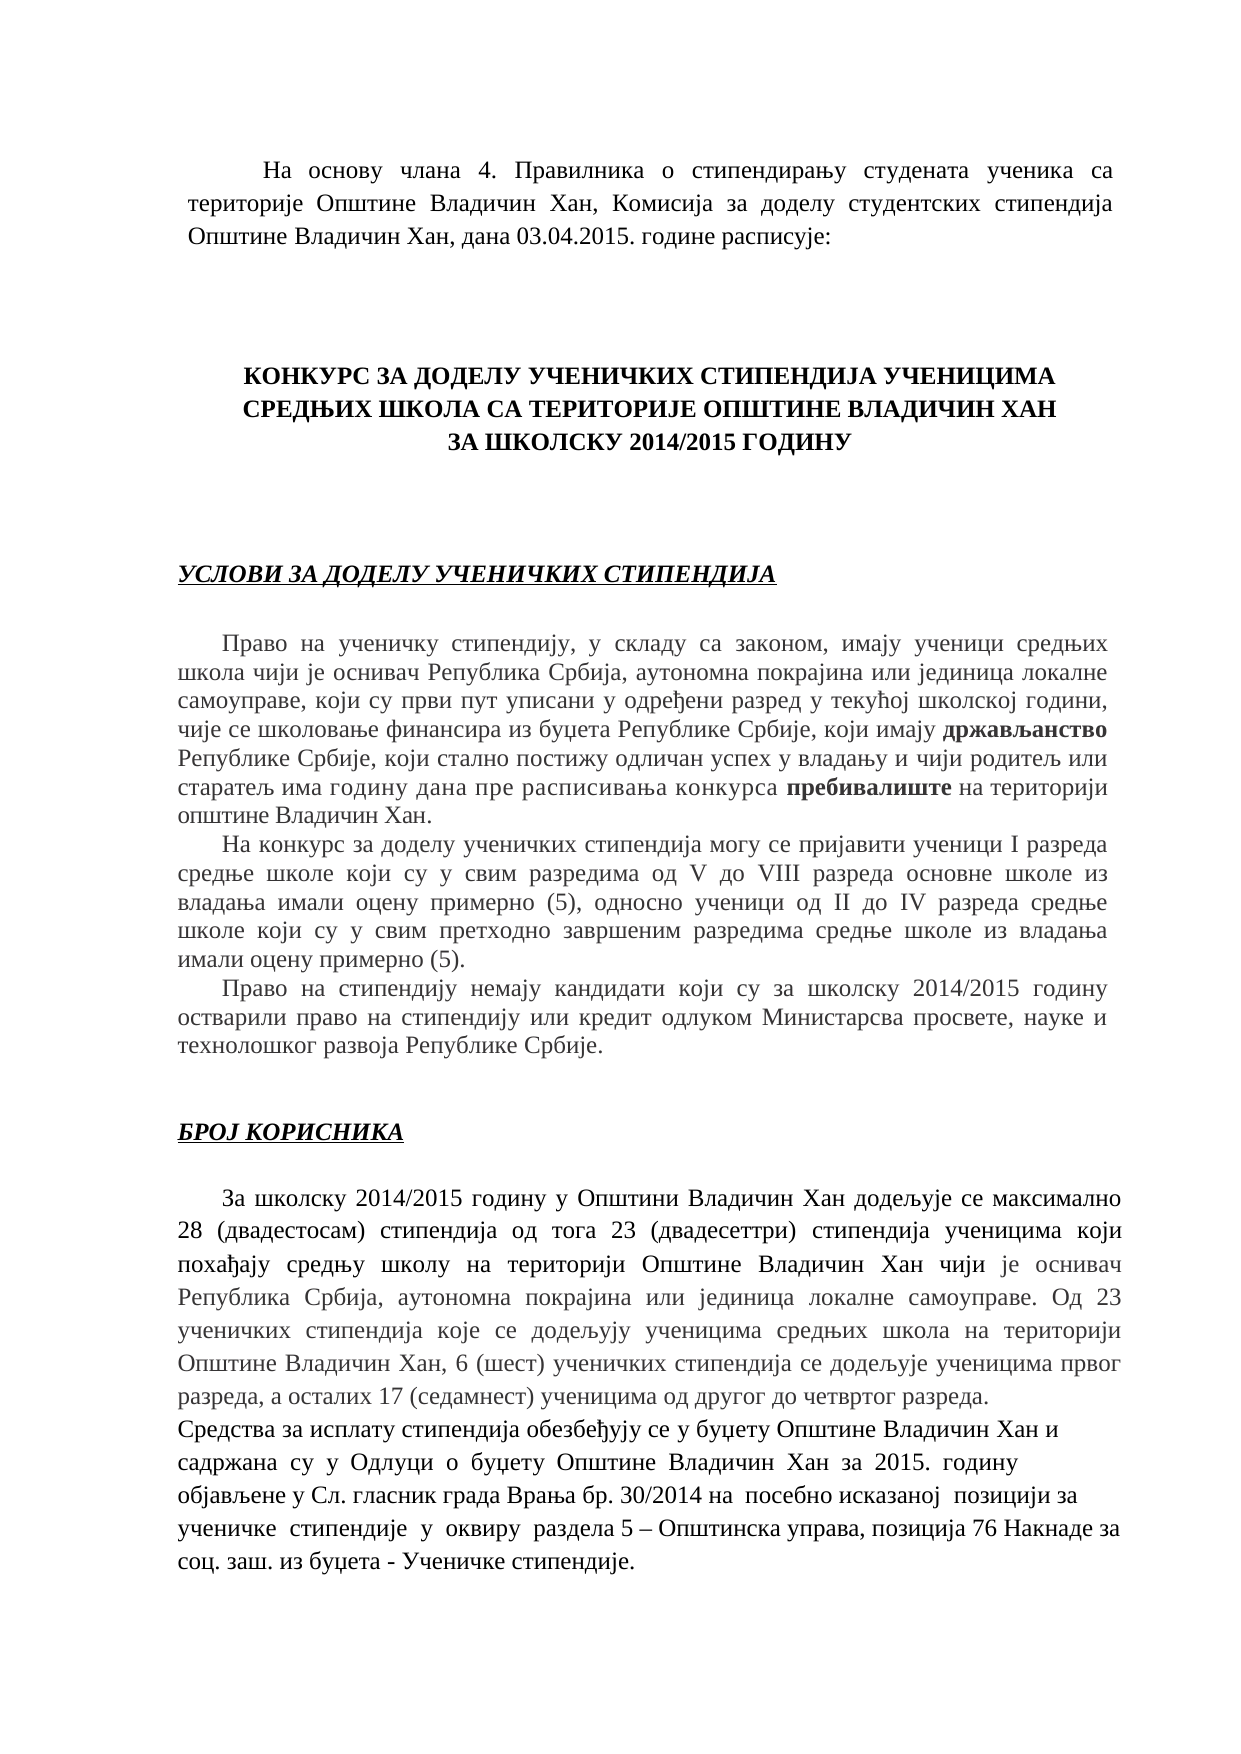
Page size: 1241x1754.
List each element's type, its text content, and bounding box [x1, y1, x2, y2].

text Право на ученичку стипендију, у складу са законом, имају ученици средњих школа чији је оснивач Република Србија, аутономна покрајина или јединица локалне самоуправе, који су први пут уписани у одређени разред у текућој школској години, чије се школовање финансира из буџета Републике Србије, који имају држа­вљанство Републике Србије, који стално постижу одличан успех у владању и чији родитељ или старатељ има годину дана пре расписивања конкурса пребивалиште на територији општине Владичин Хан. [177, 628, 1108, 829]
text Средства за исплату стипендија обезбеђују се у буџету Општине Владичин Хан и садржана су у Одлуци о буџету Општине Владичин Хан за 2015. годину објављене у Сл. гласник града Врања бр. 30/2014 на посебно исказаној позицији за ученичке стипендије у оквиру раздела 5 – Општинска управа, позиција 76 Накнаде за соц. заш. из буџета - Ученичке стипендије. [177, 1414, 1122, 1574]
text УСЛОВИ ЗА ДОДЕЛУ УЧЕНИЧКИХ СТИПЕНДИЈА [177, 559, 1122, 588]
text КОНКУРС ЗА ДОДЕЛУ УЧЕНИЧКИХ СТИПЕНДИЈА УЧЕНИЦИМА СРЕДЊИХ ШКОЛА СА ТЕРИТОРИЈЕ ОПШТИНЕ ВЛАДИЧИН ХАН [177, 361, 1122, 422]
text ЗА ШКОЛСКУ 2014/2015 ГОДИНУ [177, 427, 1122, 456]
text Право на стипендију немају кандидати који су за школску 2014/2015 годину остварили право на стипендију или кредит одлуком Министарсва просвете, науке и технолошког развоја Републике Србије. [177, 973, 1108, 1059]
text За школску 2014/2015 годину у Општини Владичин Хан додељује се максимално 28 (двадестосам) стипендија од тога 23 (двадесеттри) стипендија ученицима који похађају средњу школу на територији Општине Владичин Хан чији је оснивач Република Србија, аутономна покрајина или јединица локалне самоуправе. Од 23 ученичких стипендија које се додељују ученицима средњих школа на територији Општине Владичин Хан, 6 (шест) ученичких стипендија се додељује ученицима првог разреда, а осталих 17 (седамнест) ученицима од другог до четвртог разреда. [177, 1183, 1122, 1409]
text На конкурс за доделу ученичких стипендија могу се пријавити ученици I разреда средње школе који су у свим разредима од V до VIII разреда основне школе из владања имали оцену примерно (5), односно ученици од II до IV разреда средње школе који су у свим претходно завршеним разредима средње школе из владања имали оцену примерно (5). [177, 829, 1108, 973]
text БРОЈ КОРИСНИКА [177, 1117, 1122, 1145]
text На основу члана 4. Правилника о стипендирању студената ученика са територије Општине Владичин Хан, Комисија за доделу студентских стипендија Општине Владичин Хан, дана 03.04.2015. године расписује: [188, 155, 1113, 250]
